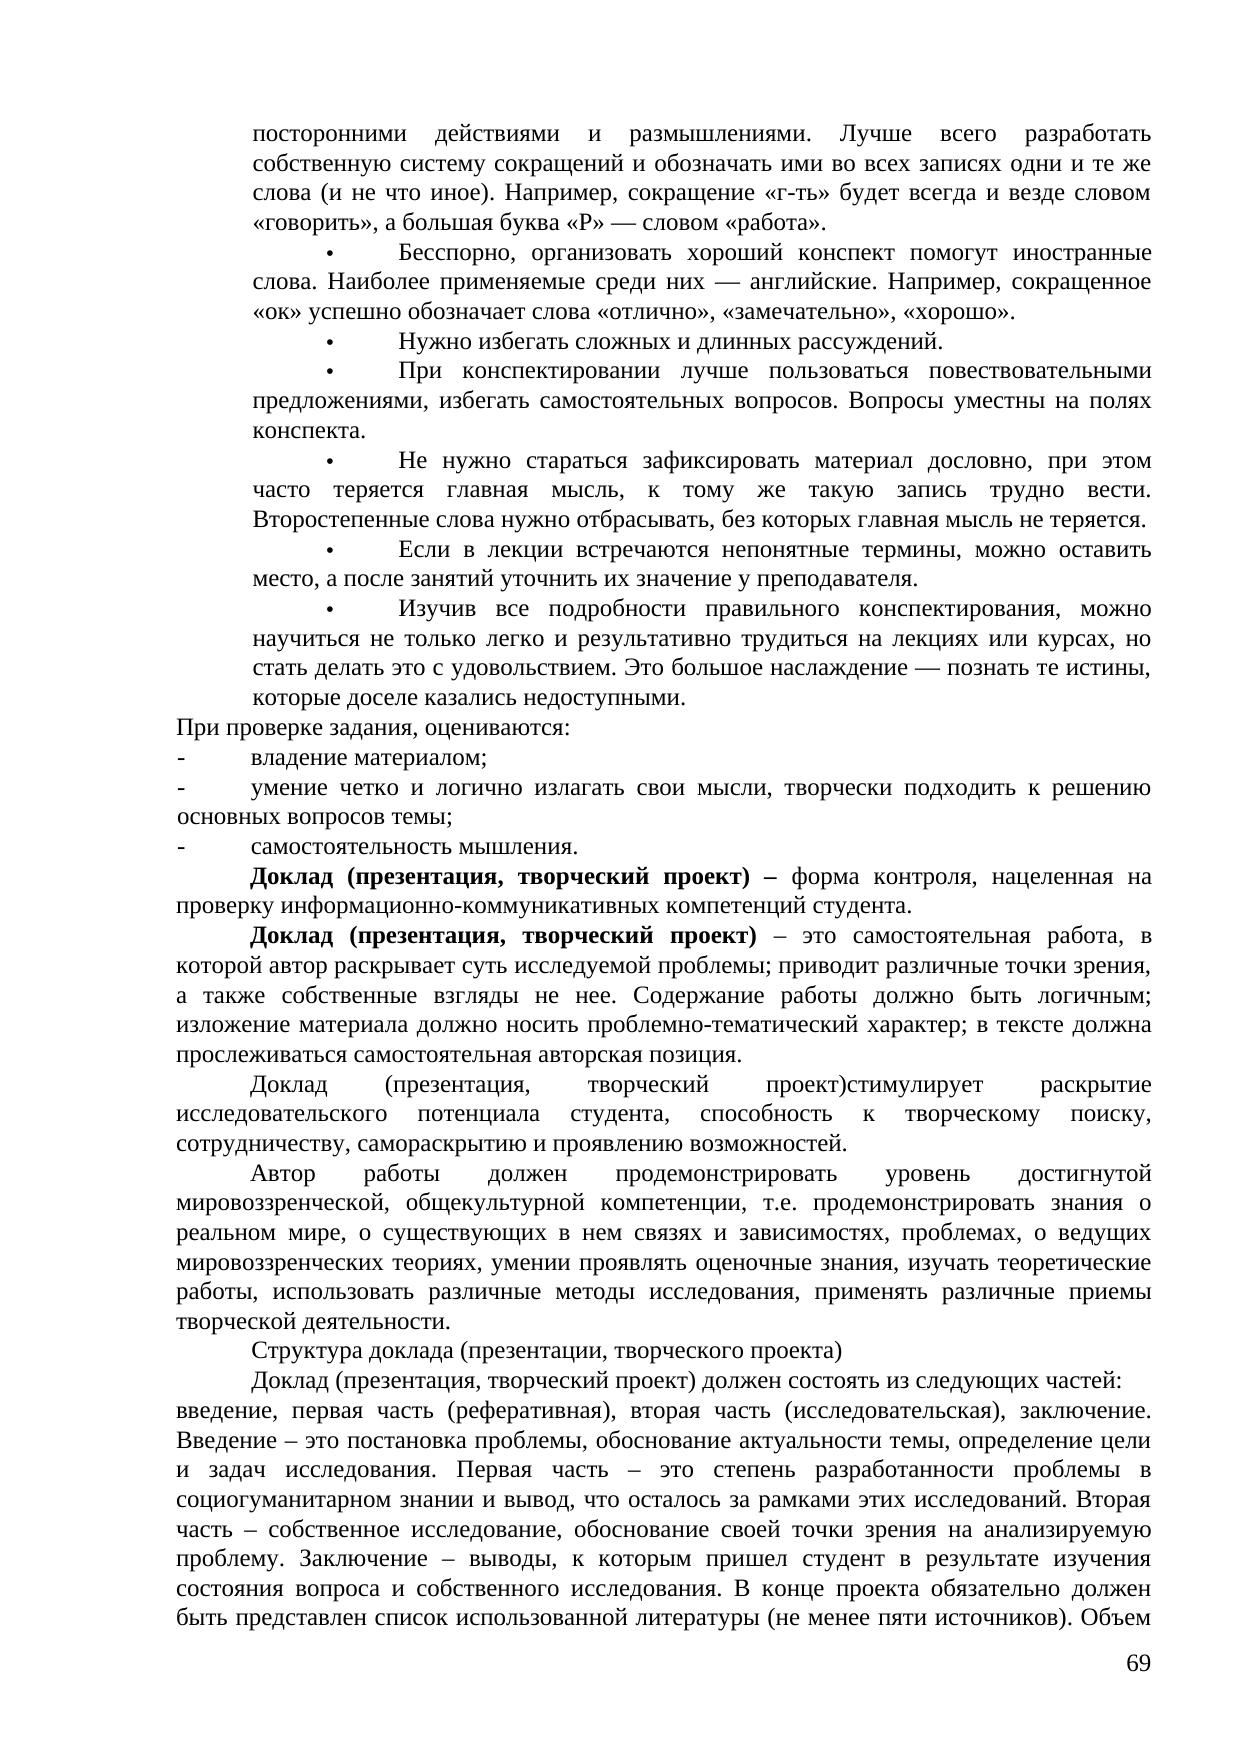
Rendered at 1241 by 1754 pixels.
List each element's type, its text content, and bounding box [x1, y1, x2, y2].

text При проверке задания, оцениваются: [176, 712, 1152, 741]
list Изучив все подробности правильного конспектирования, можно научиться не только легко и результативно трудиться на лекциях или курсах, но стать делать это с удовольствием. Это большое наслаждение — познать те истины, которые доселе казались недоступными. [252, 593, 1152, 711]
list Нужно избегать сложных и длинных рассуждений. [252, 326, 1152, 354]
text Доклад (презентация, творческий проект) должен состоять из следующих частей: [251, 1366, 1152, 1394]
list Если в лекции встречаются непонятные термины, можно оставить место, а после занятий уточнить их значение у преподавателя. [252, 534, 1152, 592]
text Доклад (презентация, творческий проект)стимулирует раскрытие исследовательского потенциала студента, способность к творческому поиску, сотрудничеству, самораскрытию и проявлению возможностей. [176, 1069, 1152, 1157]
list Не нужно стараться зафиксировать материал дословно, при этом часто теряется главная мысль, к тому же такую запись трудно вести. Второстепенные слова нужно отбрасывать, без которых главная мысль не теряется. [252, 445, 1152, 533]
text Доклад (презентация, творческий проект) – это самостоятельная работа, в которой автор раскрывает суть исследуемой проблемы; приводит различные точки зрения, а также собственные взгляды не нее. Содержание работы должно быть логичным; изложение материала должно носить проблемно-тематический характер; в тексте должна прослеживаться самостоятельная авторская позиция. [176, 921, 1152, 1068]
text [176, 1395, 1152, 1631]
list Бесспорно, организовать хороший конспект помогут иностранные слова. Наиболее применяемые среди них — английские. Например, сокращенное «ок» успешно обозначает слова «отлично», «замечательно», «хорошо». [252, 237, 1152, 324]
text Автор работы должен продемонстрировать уровень достигнутой мировоззренческой, общекультурной компетенции, т.е. продемонстрировать знания о реальном мире, о существующих в нем связях и зависимостях, проблемах, о ведущих мировоззренческих теориях, умении проявлять оценочные знания, изучать теоретические работы, использовать различные методы исследования, применять различные приемы творческой деятельности. [176, 1158, 1152, 1334]
list умение четко и логично излагать свои мысли, творчески подходить к решению основных вопросов темы; [177, 772, 1152, 830]
list При конспектировании лучше пользоваться повествовательными предложениями, избегать самостоятельных вопросов. Вопросы уместны на полях конспекта. [252, 356, 1152, 443]
text Структура доклада (презентации, творческого проекта) [251, 1336, 1152, 1364]
list самостоятельность мышления. [177, 831, 1152, 860]
text Доклад (презентация, творческий проект) – форма контроля, нацеленная на проверку информационно-коммуникативных компетенций студента. [176, 861, 1152, 919]
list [252, 118, 1152, 236]
list владение материалом; [177, 742, 1152, 771]
